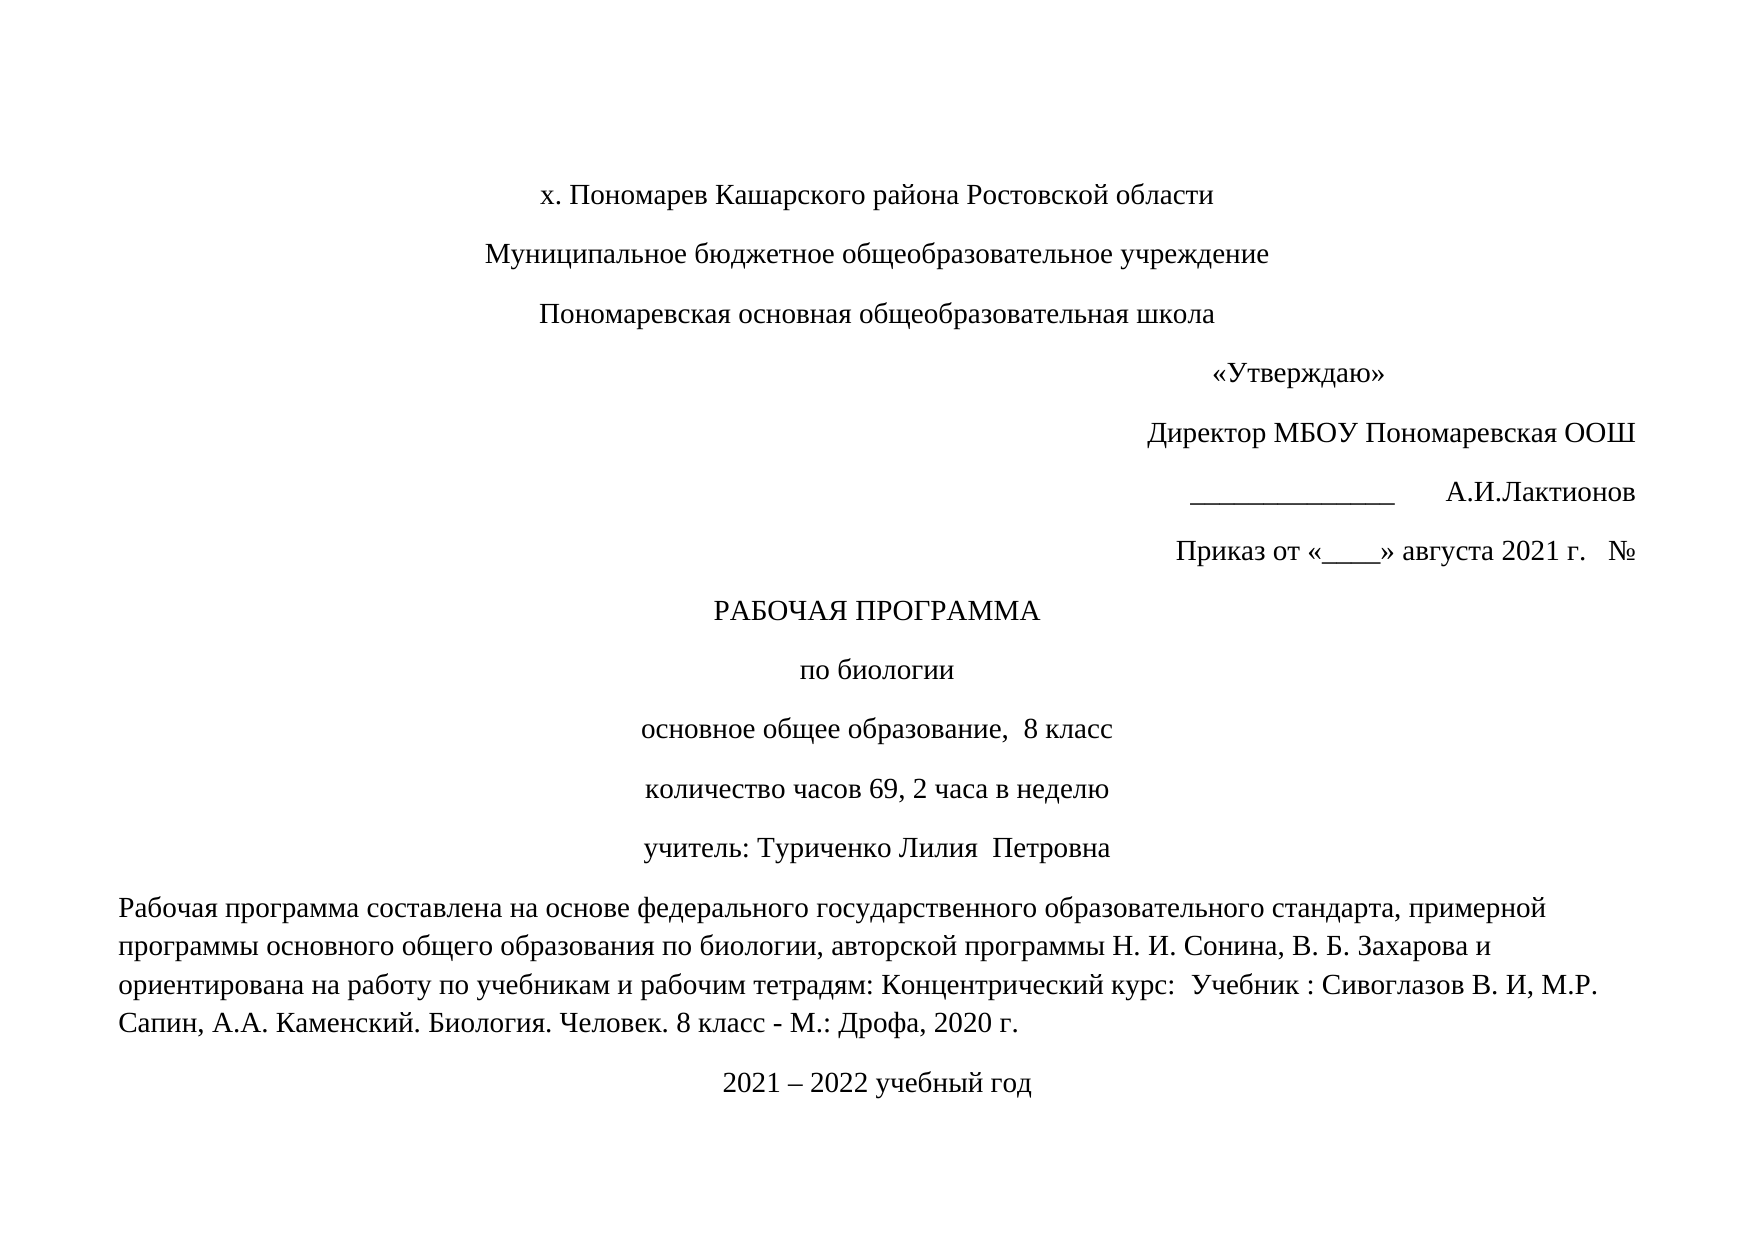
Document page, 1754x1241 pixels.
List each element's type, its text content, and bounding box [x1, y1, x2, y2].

text х. Пономарев Кашарского района Ростовской области [118, 177, 1636, 211]
text 2021 – 2022 учебный год [118, 1065, 1636, 1098]
text РАБОЧАЯ ПРОГРАММА [118, 593, 1636, 626]
text Рабочая программа составлена на основе федерального государственного образовательного стандарта, примерной программы основного общего образования по биологии, авторской программы Н. И. Сонина, В. Б. Захарова и ориентирована на работу по учебникам и рабочим тетрадям: Концентрический курс: Учебник : Сивоглазов В. И, М.Р. Сапин, А.А. Каменский. Биология. Человек. 8 класс - М.: Дрофа, 2020 г. [118, 890, 1636, 1039]
text основное общее образование, 8 класс [118, 712, 1636, 745]
text Муниципальное бюджетное общеобразовательное учреждение [118, 237, 1636, 270]
text количество часов 69, 2 часа в неделю [118, 771, 1636, 804]
text учитель: Туриченко Лилия Петровна [118, 830, 1636, 864]
text «Утверждаю» [118, 355, 1636, 389]
text ______________ А.И.Лактионов [118, 474, 1636, 508]
text Пономаревская основная общеобразовательная школа [118, 296, 1636, 329]
text Приказ от «____» августа 2021 г. № [118, 533, 1636, 567]
text по биологии [118, 652, 1636, 686]
text Директор МБОУ Пономаревская ООШ [118, 415, 1636, 448]
